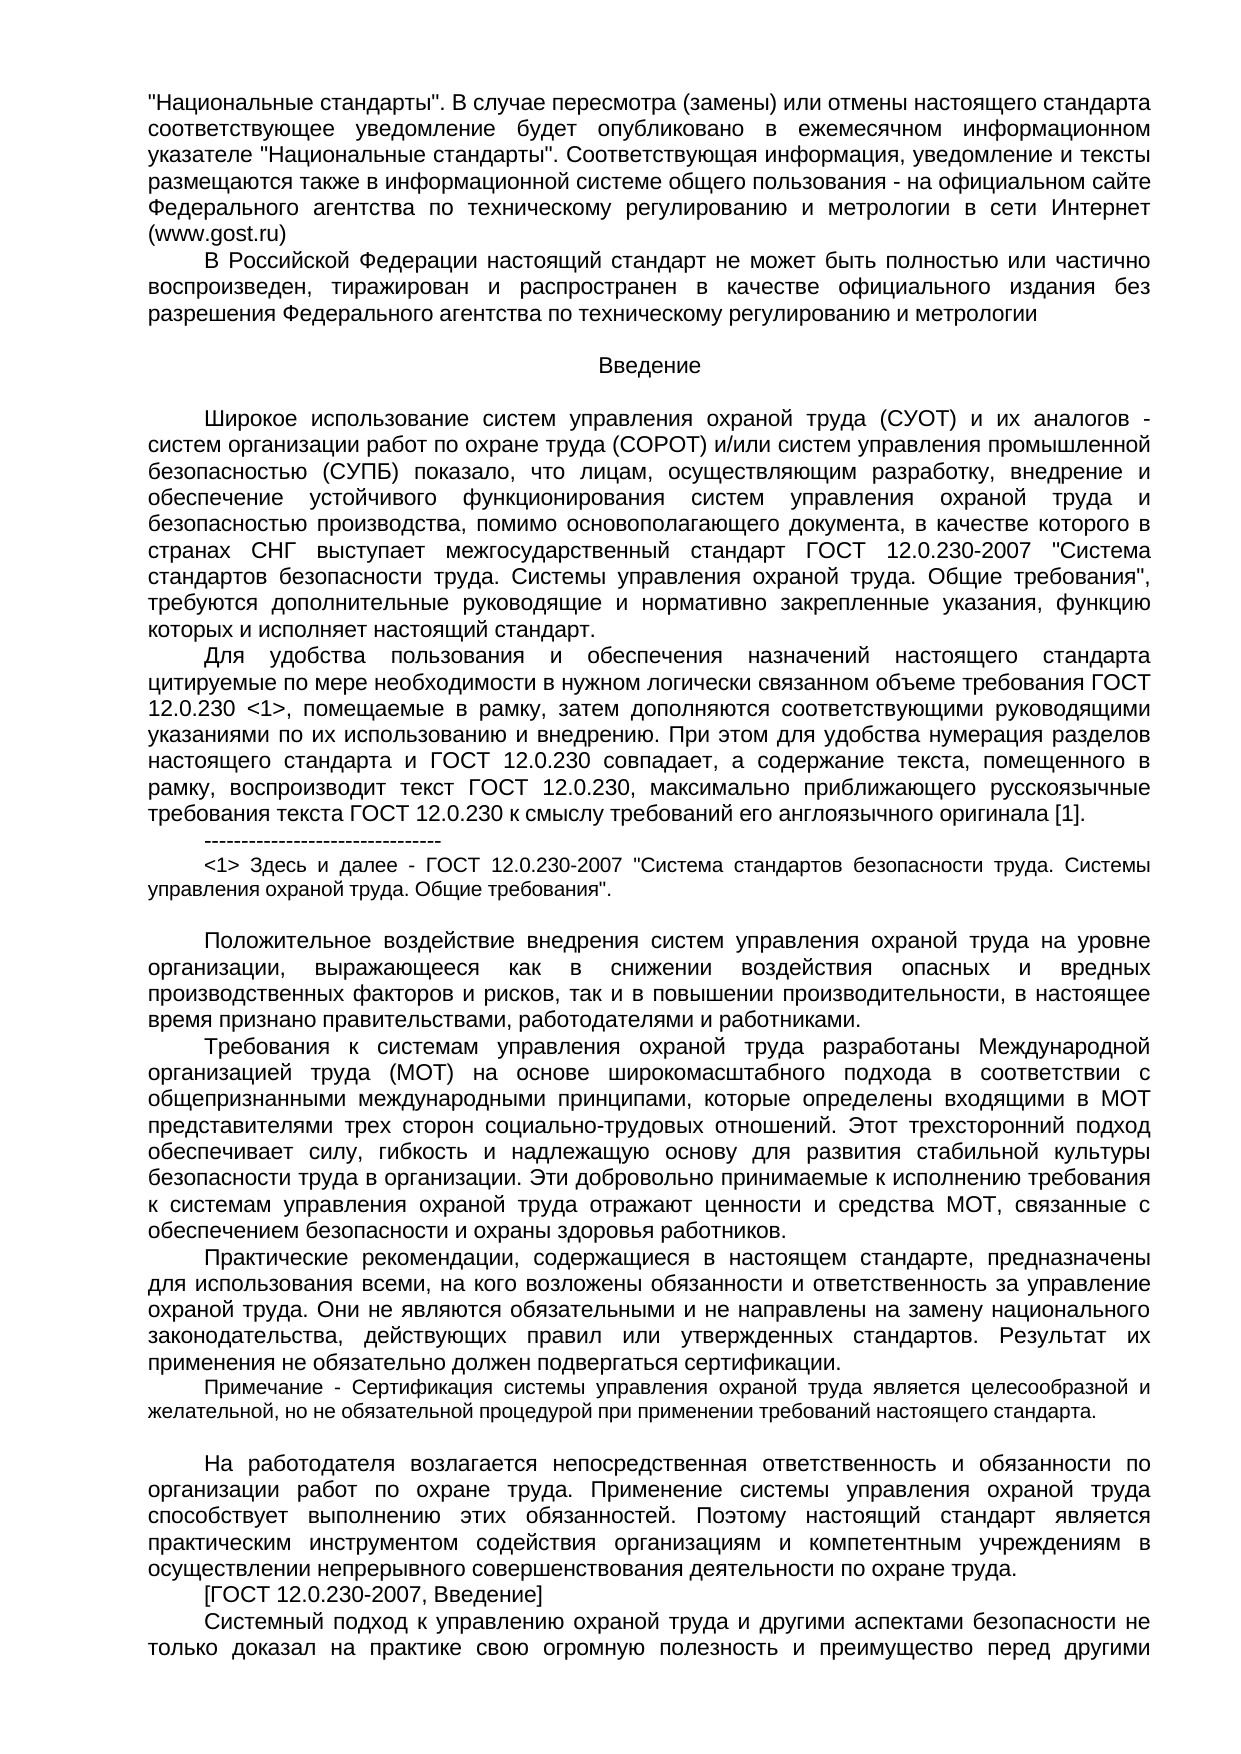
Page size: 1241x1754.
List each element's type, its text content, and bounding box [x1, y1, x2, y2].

text -------------------------------- [148, 827, 1152, 853]
text Широкое использование систем управления охраной труда (СУОТ) и их аналогов - систем организации работ по охране труда (СОРОТ) и/или систем управления промышленной безопасностью (СУПБ) показало, что лицам, осуществляющим разработку, внедрение и обеспечение устойчивого функционирования систем управления охраной труда и безопасностью производства, помимо основополагающего документа, в качестве которого в странах СНГ выступает межгосударственный стандарт ГОСТ 12.0.230-2007 "Система стандартов безопасности труда. Системы управления охраной труда. Общие требования", требуются дополнительные руководящие и нормативно закрепленные указания, функцию которых и исполняет настоящий стандарт. [148, 405, 1152, 642]
text Требования к системам управления охраной труда разработаны Международной организацией труда (МОТ) на основе широкомасштабного подхода в соответствии с общепризнанными международными принципами, которые определены входящими в МОТ представителями трех сторон социально-трудовых отношений. Этот трехсторонний подход обеспечивает силу, гибкость и надлежащую основу для развития стабильной культуры безопасности труда в организации. Эти добровольно принимаемые к исполнению требования к системам управления охраной труда отражают ценности и средства МОТ, связанные с обеспечением безопасности и охраны здоровья работников. [148, 1033, 1152, 1243]
text На работодателя возлагается непосредственная ответственность и обязанности по организации работ по охране труда. Применение системы управления охраной труда способствует выполнению этих обязанностей. Поэтому настоящий стандарт является практическим инструментом содействия организациям и компетентным учреждениям в осуществлении непрерывного совершенствования деятельности по охране труда. [148, 1449, 1152, 1581]
text Практические рекомендации, содержащиеся в настоящем стандарте, предназначены для использования всеми, на кого возложены обязанности и ответственность за управление охраной труда. Они не являются обязательными и не направлены на замену национального законодательства, действующих правил или утвержденных стандартов. Результат их применения не обязательно должен подвергаться сертификации. [148, 1243, 1152, 1375]
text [148, 89, 1152, 247]
text <1> Здесь и далее - ГОСТ 12.0.230-2007 "Система стандартов безопасности труда. Системы управления охраной труда. Общие требования". [148, 853, 1152, 901]
text В Российской Федерации настоящий стандарт не может быть полностью или частично воспроизведен, тиражирован и распространен в качестве официального издания без разрешения Федерального агентства по техническому регулированию и метрологии [148, 247, 1152, 326]
text Для удобства пользования и обеспечения назначений настоящего стандарта цитируемые по мере необходимости в нужном логически связанном объеме требования ГОСТ 12.0.230 <1>, помещаемые в рамку, затем дополняются соответствующими руководящими указаниями по их использованию и внедрению. При этом для удобства нумерация разделов настоящего стандарта и ГОСТ 12.0.230 совпадает, а содержание текста, помещенного в рамку, воспроизводит текст ГОСТ 12.0.230, максимально приближающего русскоязычные требования текста ГОСТ 12.0.230 к смыслу требований его англоязычного оригинала [1]. [148, 642, 1152, 827]
text [ГОСТ 12.0.230-2007, Введение] [148, 1581, 1152, 1608]
text Введение [148, 352, 1152, 378]
text Положительное воздействие внедрения систем управления охраной труда на уровне организации, выражающееся как в снижении воздействия опасных и вредных производственных факторов и рисков, так и в повышении производительности, в настоящее время признано правительствами, работодателями и работниками. [148, 927, 1152, 1033]
text Примечание - Сертификация системы управления охраной труда является целесообразной и желательной, но не обязательной процедурой при применении требований настоящего стандарта. [148, 1375, 1152, 1423]
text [148, 1608, 1152, 1660]
